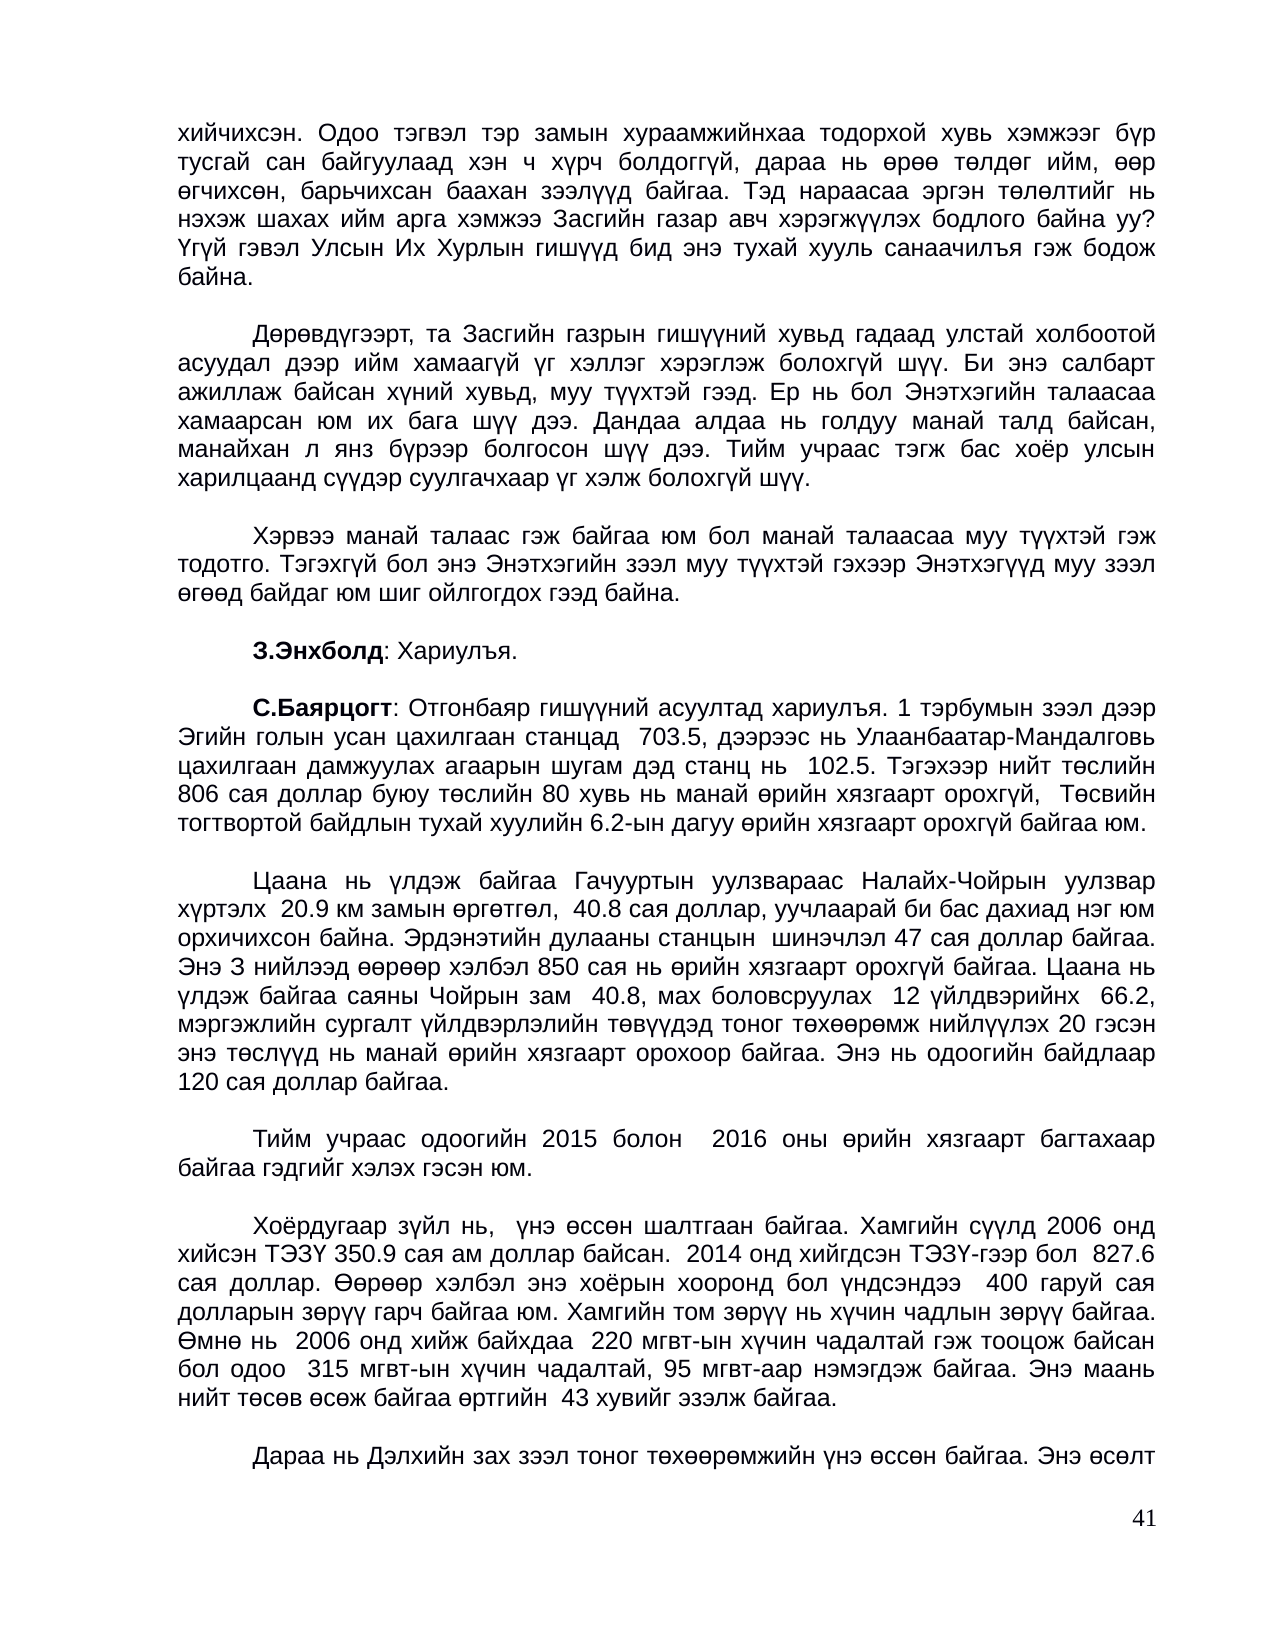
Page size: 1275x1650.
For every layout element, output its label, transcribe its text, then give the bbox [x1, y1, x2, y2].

text Цаана нь үлдэж байгаа Гачууртын уулзвараас Налайх-Чойрын уулзвар хүртэлх 20.9 км замын өргөтгөл, 40.8 сая доллар, уучлаарай би бас дахиад нэг юм орхичихсон байна. Эрдэнэтийн дулааны станцын шинэчлэл 47 сая доллар байгаа. Энэ З нийлээд өөрөөр хэлбэл 850 сая нь өрийн хязгаарт орохгүй байгаа. Цаана нь үлдэж байгаа саяны Чойрын зам 40.8, мах боловсруулах 12 үйлдвэрийнх 66.2, мэргэжлийн сургалт үйлдвэрлэлийн төвүүдэд тоног төхөөрөмж нийлүүлэх 20 гэсэн энэ төслүүд нь манай өрийн хязгаарт орохоор байгаа. Энэ нь одоогийн байдлаар 120 сая доллар байгаа. [177, 866, 1157, 1096]
text Тийм учраас одоогийн 2015 болон 2016 оны өрийн хязгаарт багтахаар байгаа гэдгийг хэлэх гэсэн юм. [177, 1124, 1157, 1182]
text С.Баярцогт: Отгонбаяр гишүүний асуултад хариулъя. 1 тэрбумын зээл дээр Эгийн голын усан цахилгаан станцад 703.5, дээрээс нь Улаанбаатар-Мандалговь цахилгаан дамжуулах агаарын шугам дэд станц нь 102.5. Тэгэхээр нийт төслийн 806 сая доллар буюу төслийн 80 хувь нь манай өрийн хязгаарт орохгүй, Төсвийн тогтвортой байдлын тухай хуулийн 6.2-ын дагуу өрийн хязгаарт орохгүй байгаа юм. [177, 693, 1157, 837]
text З.Энхболд: Хариулъя. [177, 636, 1157, 664]
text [177, 118, 1157, 291]
text Хоёрдугаар зүйл нь, үнэ өссөн шалтгаан байгаа. Хамгийн сүүлд 2006 онд хийсэн ТЭЗҮ 350.9 сая ам доллар байсан. 2014 онд хийгдсэн ТЭЗҮ-гээр бол 827.6 сая доллар. Өөрөөр хэлбэл энэ хоёрын хооронд бол үндсэндээ 400 гаруй сая долларын зөрүү гарч байгаа юм. Хамгийн том зөрүү нь хүчин чадлын зөрүү байгаа. Өмнө нь 2006 онд хийж байхдаа 220 мгвт-ын хүчин чадалтай гэж тооцож байсан бол одоо 315 мгвт-ын хүчин чадалтай, 95 мгвт-аар нэмэгдэж байгаа. Энэ маань нийт төсөв өсөж байгаа өртгийн 43 хувийг эзэлж байгаа. [177, 1211, 1157, 1412]
text Хэрвээ манай талаас гэж байгаа юм бол манай талаасаа муу түүхтэй гэж тодотго. Тэгэхгүй бол энэ Энэтхэгийн зээл муу түүхтэй гэхээр Энэтхэгүүд муу зээл өгөөд байдаг юм шиг ойлгогдох гээд байна. [177, 521, 1157, 607]
text Дөрөвдүгээрт, та Засгийн газрын гишүүний хувьд гадаад улстай холбоотой асуудал дээр ийм хамаагүй үг хэллэг хэрэглэж болохгүй шүү. Би энэ салбарт ажиллаж байсан хүний хувьд, муу түүхтэй гээд. Ер нь бол Энэтхэгийн талаасаа хамаарсан юм их бага шүү дээ. Дандаа алдаа нь голдуу манай талд байсан, манайхан л янз бүрээр болгосон шүү дээ. Тийм учраас тэгж бас хоёр улсын харилцаанд сүүдэр суулгачхаар үг хэлж болохгүй шүү. [177, 319, 1157, 492]
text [177, 1441, 1157, 1469]
